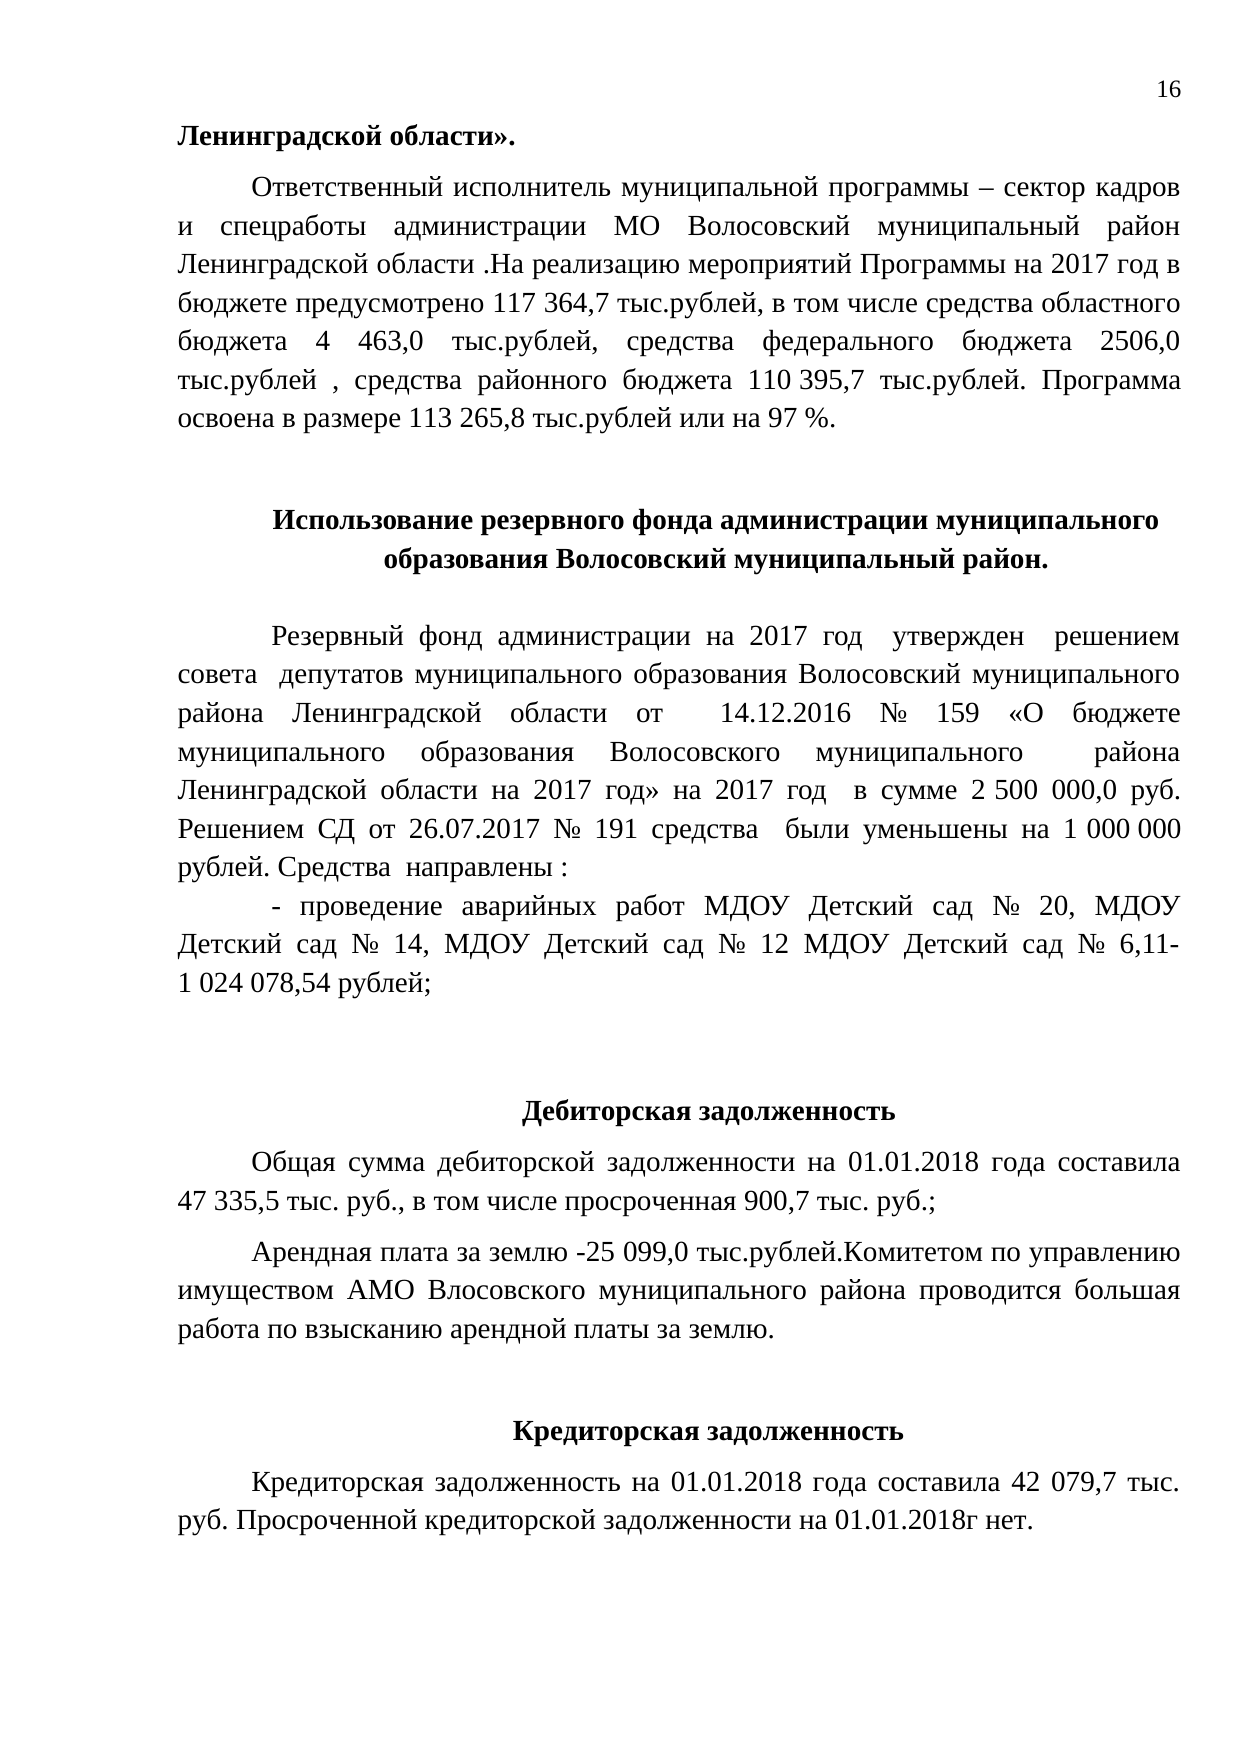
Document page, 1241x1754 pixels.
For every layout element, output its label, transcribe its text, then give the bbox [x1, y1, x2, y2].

text Использование резервного фонда администрации муниципального образования Волосовский муниципальный район. [251, 502, 1181, 574]
text Дебиторская задолженность [177, 1093, 1181, 1127]
text Кредиторская задолженность [177, 1413, 1181, 1446]
text Ответственный исполнитель муниципальной программы – сектор кадров и спецработы администрации МО Волосовский муниципальный район Ленинградской области .На реализацию мероприятий Программы на 2017 год в бюджете предусмотрено 117 364,7 тыс.рублей, в том числе средства областного бюджета 4 463,0 тыс.рублей, средства федерального бюджета 2506,0 тыс.рублей , средства районного бюджета 110 395,7 тыс.рублей. Программа освоена в размере 113 265,8 тыс.рублей или на 97 %. [177, 169, 1181, 434]
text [177, 118, 1181, 152]
text - проведение аварийных работ МДОУ Детский сад № 20, МДОУ Детский сад № 14, МДОУ Детский сад № 12 МДОУ Детский сад № 6,11- 1 024 078,54 рублей; [177, 888, 1181, 998]
text Резервный фонд администрации на 2017 год утвержден решением совета депутатов муниципального образования Волосовский муниципального района Ленинградской области от 14.12.2016 № 159 «О бюджете муниципального образования Волосовского муниципального района Ленинградской области на 2017 год» на 2017 год в сумме 2 500 000,0 руб. Решением СД от 26.07.2017 № 191 средства были уменьшены на 1 000 000 рублей. Средства направлены : [177, 618, 1181, 883]
text Арендная плата за землю -25 099,0 тыс.рублей.Комитетом по управлению имуществом АМО Влосовского муниципального района проводится большая работа по взысканию арендной платы за землю. [177, 1234, 1181, 1344]
text Общая сумма дебиторской задолженности на 01.01.2018 года составила 47 335,5 тыс. руб., в том числе просроченная 900,7 тыс. руб.; [177, 1144, 1181, 1216]
text Кредиторская задолженность на 01.01.2018 года составила 42 079,7 тыс. руб. Просроченной кредиторской задолженности на 01.01.2018г нет. [177, 1464, 1181, 1536]
